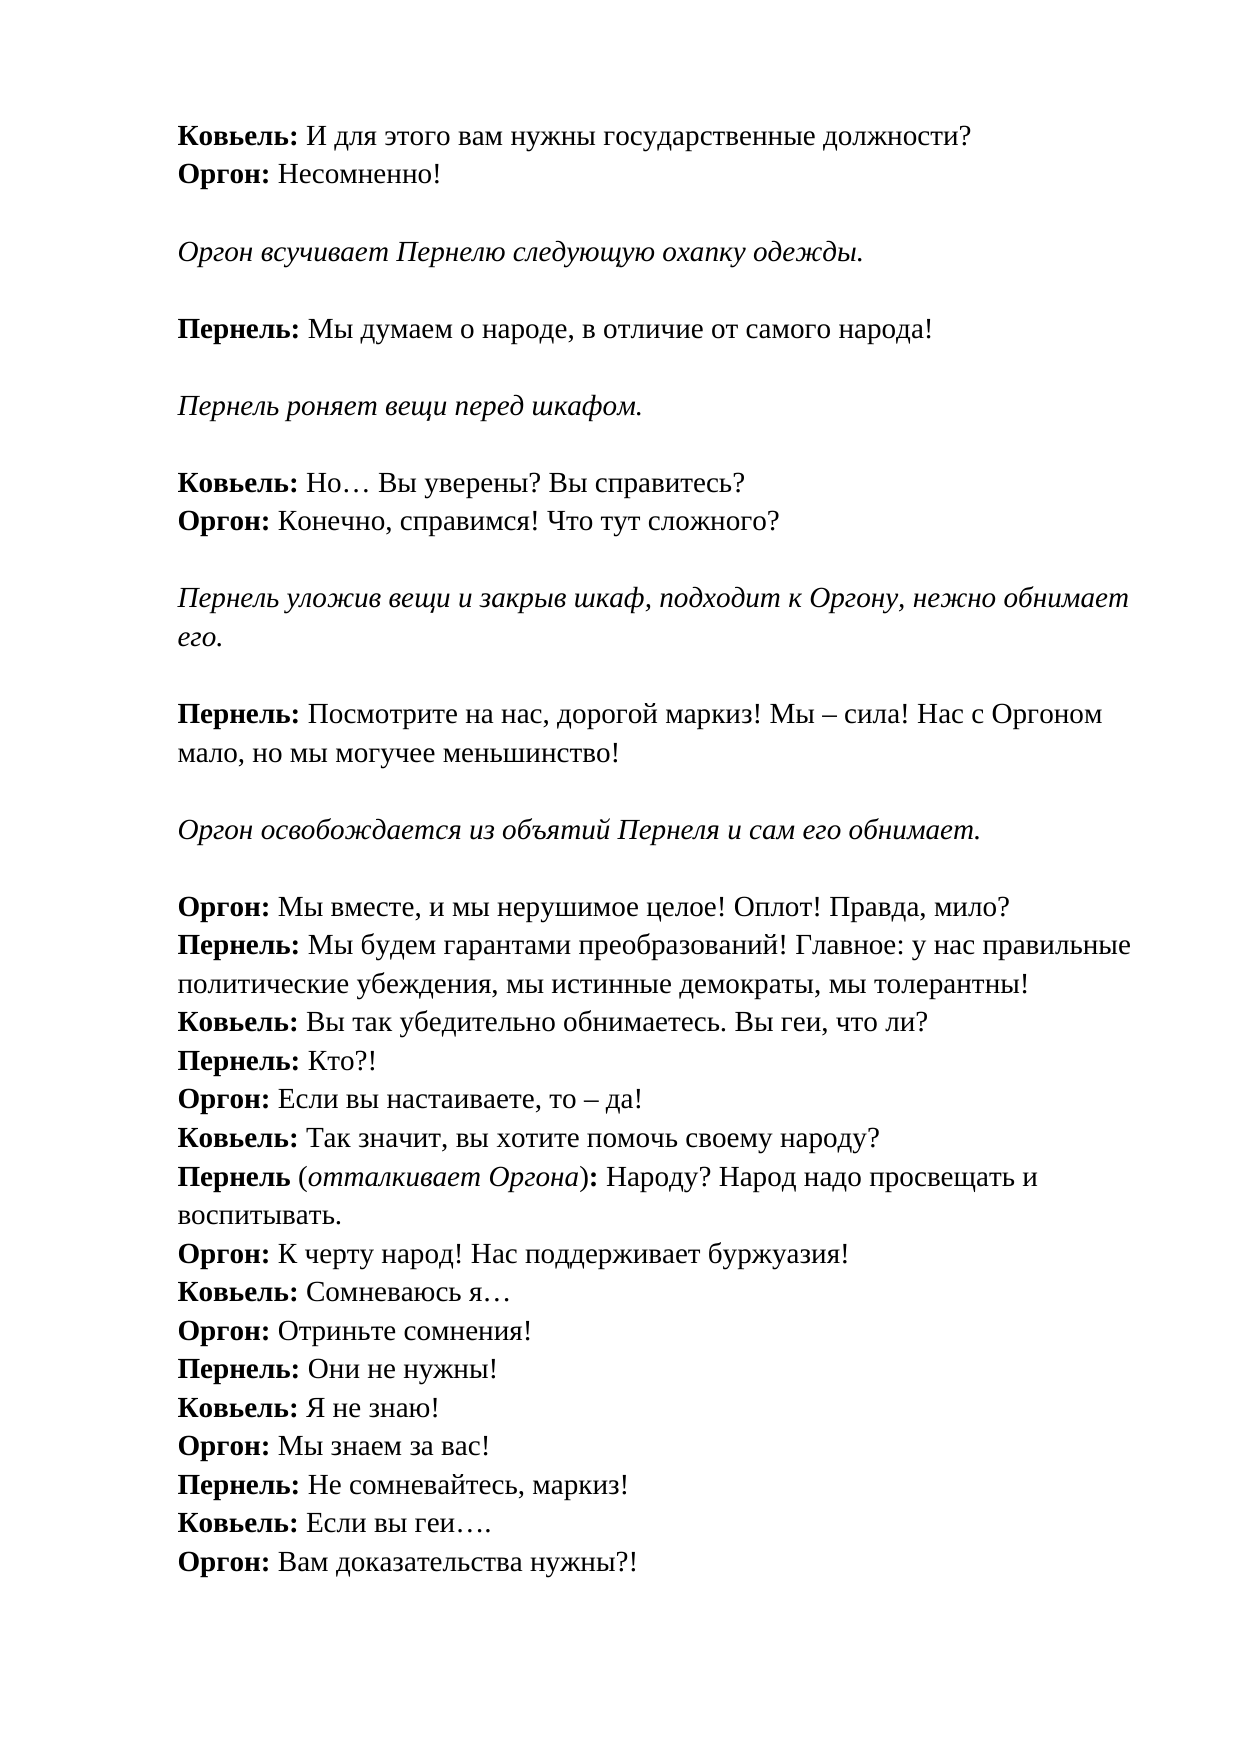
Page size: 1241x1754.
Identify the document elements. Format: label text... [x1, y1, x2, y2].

text Оргон всучивает Пернелю следующую охапку одежды. [177, 234, 1152, 267]
text Ковьель: Сомневаюсь я… [177, 1274, 1152, 1308]
text Ковьель: Так значит, вы хотите помочь своему народу? [177, 1120, 1152, 1154]
text Оргон освобождается из объятий Пернеля и сам его обнимает. [177, 812, 1152, 845]
text Пернель: Они не нужны! [177, 1351, 1152, 1385]
text Пернель: Мы думаем о народе, в отличие от самого народа! [177, 311, 1152, 344]
text Пернель: Посмотрите на нас, дорогой маркиз! Мы – сила! Нас с Оргоном мало, но мы могучее меньшинство! [177, 696, 1152, 768]
text Пернель: Мы будем гарантами преобразований! Главное: у нас правильные политические убеждения, мы истинные демократы, мы толерантны! [177, 927, 1152, 999]
text Пернель роняет вещи перед шкафом. [177, 388, 1152, 421]
text Пернель (отталкивает Оргона): Народу? Народ надо просвещать и воспитывать. [177, 1159, 1152, 1231]
text Оргон: Конечно, справимся! Что тут сложного? [177, 503, 1152, 537]
text Оргон: Мы знаем за вас! [177, 1428, 1152, 1462]
text Ковьель: Но… Вы уверены? Вы справитесь? [177, 465, 1152, 498]
text Ковьель: Я не знаю! [177, 1390, 1152, 1423]
text Ковьель: И для этого вам нужны государственные должности? [177, 118, 1152, 152]
text Ковьель: Если вы геи…. [177, 1506, 1152, 1539]
text Пернель: Кто?! [177, 1043, 1152, 1077]
text Оргон: К черту народ! Нас поддерживает буржуазия! [177, 1236, 1152, 1269]
text Ковьель: Вы так убедительно обнимаетесь. Вы геи, что ли? [177, 1004, 1152, 1038]
text Пернель: Не сомневайтесь, маркиз! [177, 1467, 1152, 1501]
text Оргон: Несомненно! [177, 157, 1152, 190]
text Оргон: Отриньте сомнения! [177, 1313, 1152, 1346]
text Пернель уложив вещи и закрыв шкаф, подходит к Оргону, нежно обнимает его. [177, 581, 1152, 653]
text Оргон: Мы вместе, и мы нерушимое целое! Оплот! Правда, мило? [177, 889, 1152, 922]
text Оргон: Если вы настаиваете, то – да! [177, 1082, 1152, 1115]
text Оргон: Вам доказательства нужны?! [177, 1544, 1152, 1578]
